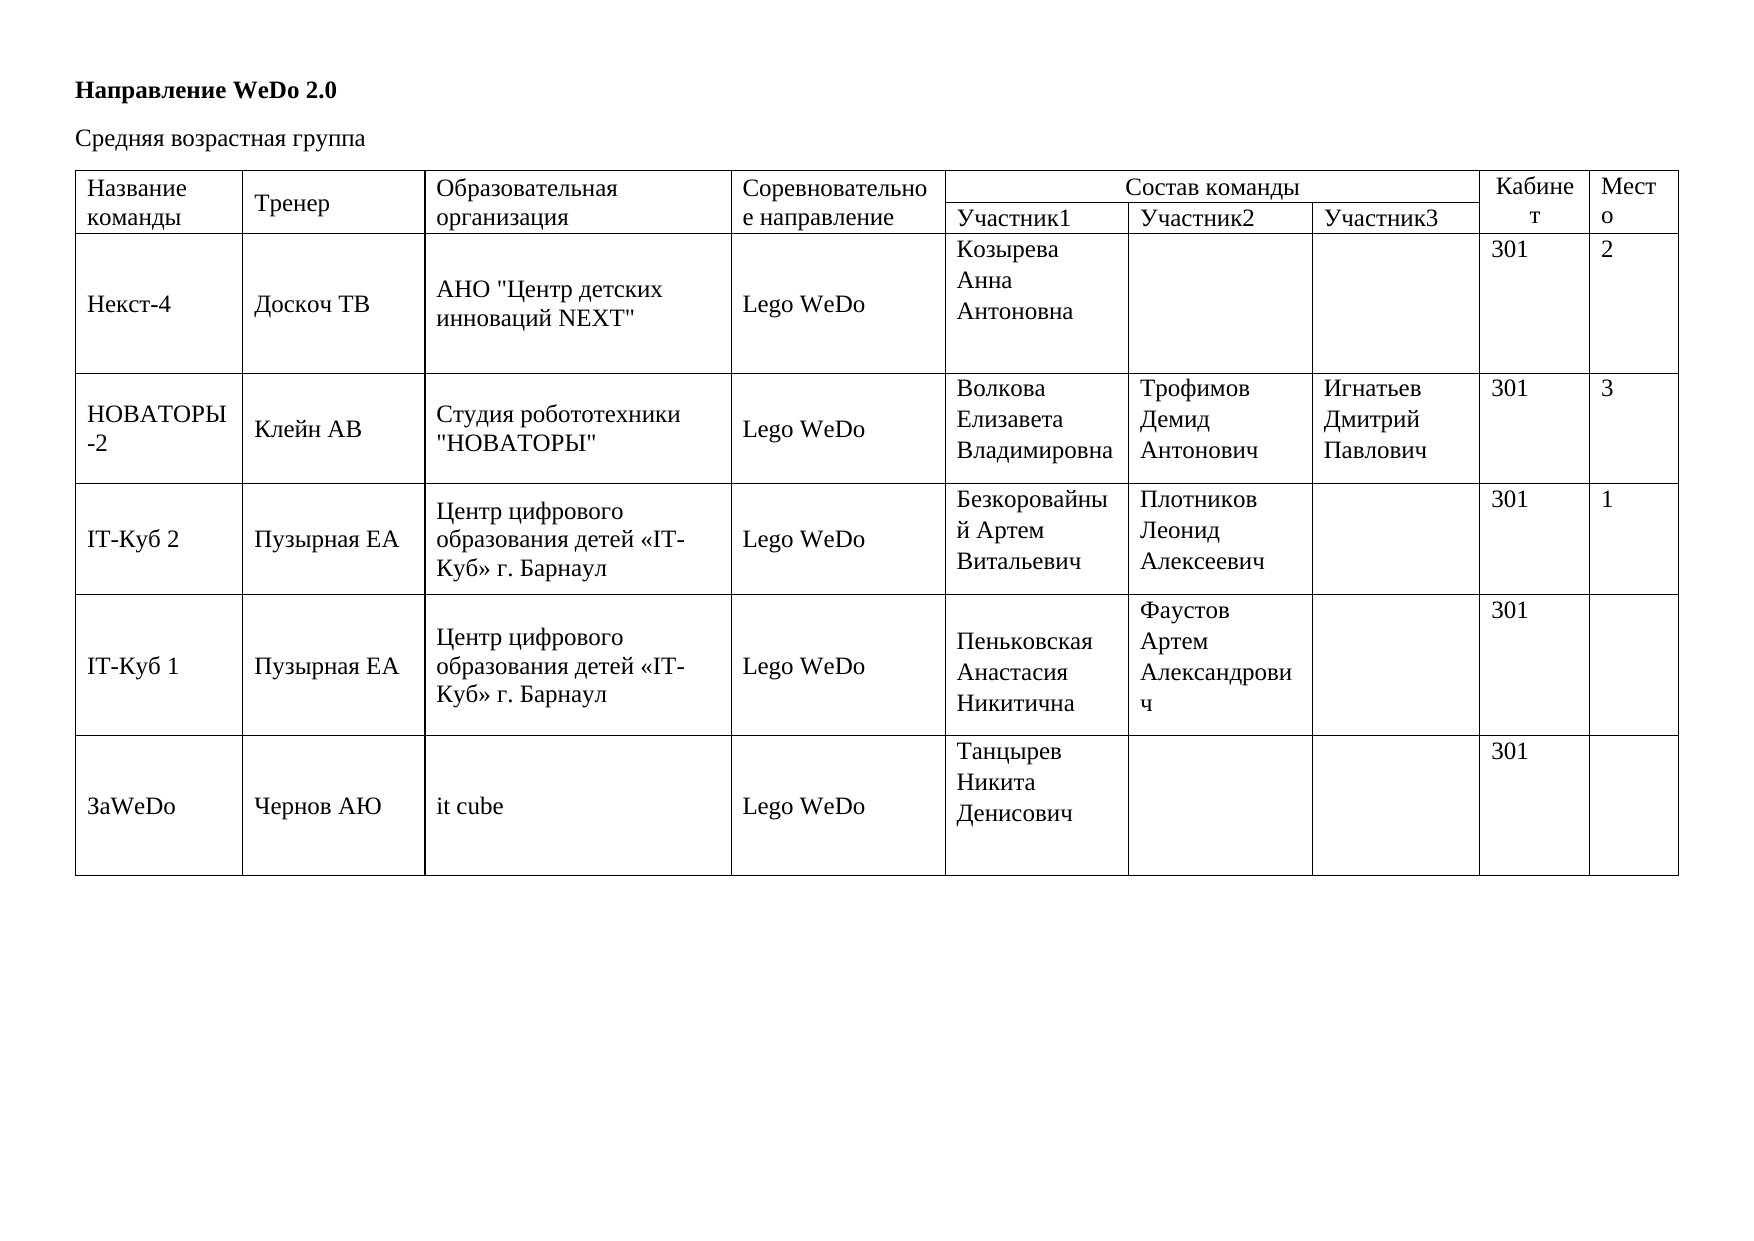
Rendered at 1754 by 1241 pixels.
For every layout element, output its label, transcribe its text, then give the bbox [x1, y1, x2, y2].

table_cell Безкоровайный Артем Витальевич [946, 484, 1128, 594]
table_cell Студия робототехники "НОВАТОРЫ" [426, 374, 731, 483]
table_cell [1129, 736, 1312, 875]
table_cell Танцырев Никита Денисович [946, 736, 1128, 875]
table_cell [1313, 484, 1479, 594]
table_cell it cube [426, 736, 731, 875]
table_header Кабинет [1480, 171, 1589, 233]
table_cell 301 [1480, 484, 1589, 594]
table_cell [1590, 736, 1678, 875]
table_cell НОВАТОРЫ-2 [76, 374, 242, 483]
table_cell Некст-4 [76, 234, 242, 372]
table_cell Фаустов Артем Александрович [1129, 595, 1312, 735]
table_cell IT-Куб 1 [76, 595, 242, 735]
table_cell Lego WeDo [732, 736, 945, 875]
table_cell [1313, 595, 1479, 735]
text Направление WeDo 2.0 [75, 75, 1679, 104]
table_cell Участник3 [1313, 203, 1479, 233]
table_cell Игнатьев Дмитрий Павлович [1313, 374, 1479, 483]
table_cell ЗаWeDo [76, 736, 242, 875]
table_cell АНО "Центр детских инноваций NEXT" [426, 234, 731, 372]
table_cell 301 [1480, 736, 1589, 875]
table_cell Плотников Леонид Алексеевич [1129, 484, 1312, 594]
text Средняя возрастная группа [75, 123, 1679, 151]
table_cell Lego WeDo [732, 374, 945, 483]
table_header Тренер [243, 171, 424, 233]
table_cell Клейн АВ [243, 374, 424, 483]
table_header Состав команды [946, 171, 1479, 202]
table_cell IT-Куб 2 [76, 484, 242, 594]
table_header Соревновательное направление [732, 171, 945, 233]
table_cell Чернов АЮ [243, 736, 424, 875]
table_cell [1590, 595, 1678, 735]
table_header Образовательная организация [426, 171, 731, 233]
table_cell 301 [1480, 234, 1589, 372]
table_cell Центр цифрового образования детей «IT-Куб» г. Барнаул [426, 595, 731, 735]
table_cell Lego WeDo [732, 484, 945, 594]
table_cell Доскоч ТВ [243, 234, 424, 372]
table_cell Козырева Анна Антоновна [946, 234, 1128, 372]
table_cell [1129, 234, 1312, 372]
table_cell [1313, 234, 1479, 372]
table_cell 301 [1480, 595, 1589, 735]
table_cell Волкова Елизавета Владимировна [946, 374, 1128, 483]
table_cell 301 [1480, 374, 1589, 483]
table_header Место [1590, 171, 1678, 233]
table_cell Lego WeDo [732, 595, 945, 735]
table_cell Пеньковская Анастасия Никитична [946, 595, 1128, 735]
table_cell 1 [1590, 484, 1678, 594]
table_cell Пузырная ЕА [243, 595, 424, 735]
table_cell Трофимов Демид Антонович [1129, 374, 1312, 483]
table_cell 3 [1590, 374, 1678, 483]
table_header Название команды [76, 171, 242, 233]
table_cell 2 [1590, 234, 1678, 372]
table_cell [1313, 736, 1479, 875]
table_cell Участник2 [1129, 203, 1312, 233]
table_cell Пузырная ЕА [243, 484, 424, 594]
table_cell Центр цифрового образования детей «IT-Куб» г. Барнаул [426, 484, 731, 594]
table_cell Lego WeDo [732, 234, 945, 372]
table_cell Участник1 [946, 203, 1128, 233]
